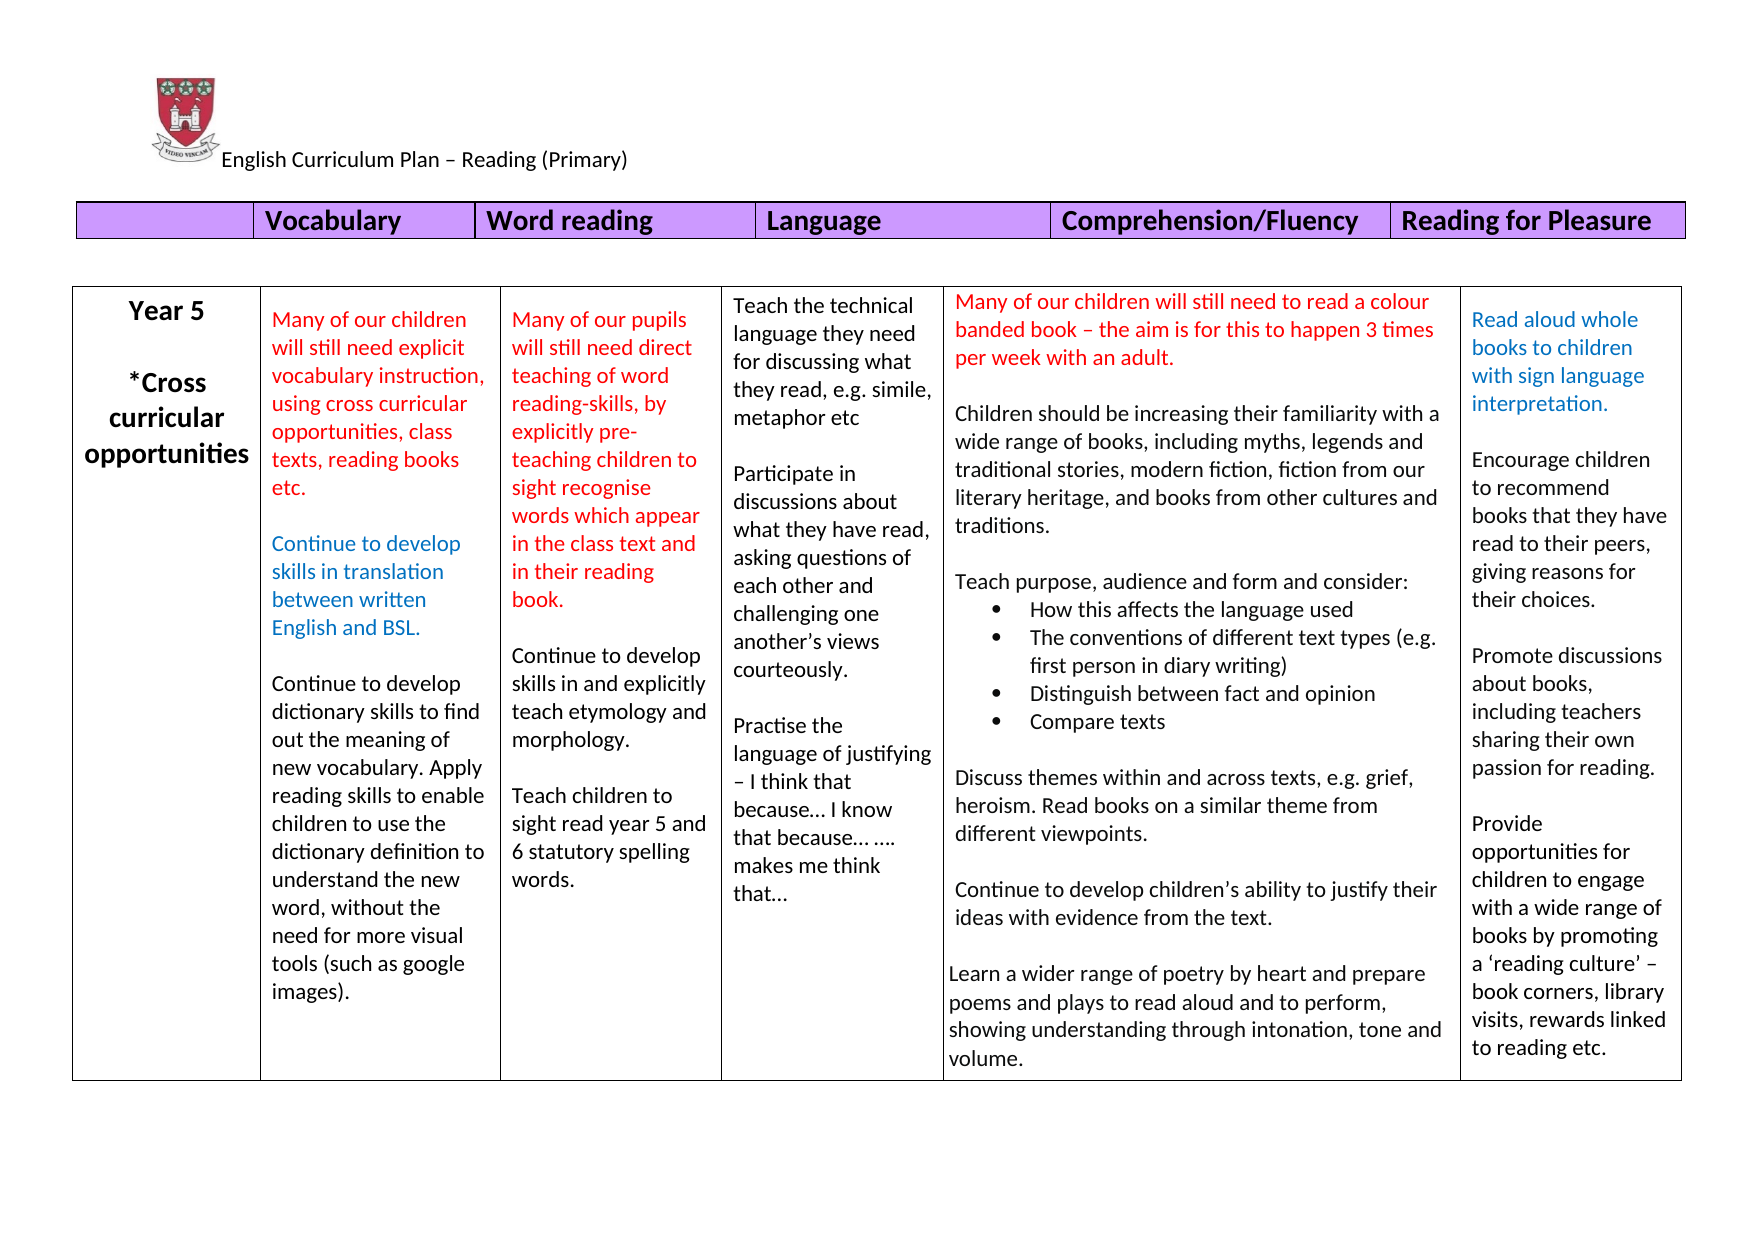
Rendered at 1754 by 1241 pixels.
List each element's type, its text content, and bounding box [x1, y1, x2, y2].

table_header Many of our children will still need explicit vocabulary instruction, using cross curricular opportunities, class texts, reading books etc. Continue to develop skills in translation between written English and BSL. Continue to develop dictionary skills to find out the meaning of new vocabulary. Apply reading skills to enable children to use the dictionary definition to understand the new word, without the need for more visual tools (such as google images). [261, 287, 500, 1079]
table_cell Reading for Pleasure [1391, 203, 1685, 238]
table_header Many of our children will still need to read a colour banded book – the aim is for this to happen 3 times per week with an adult. Children should be increasing their familiarity with a wide range of books, including myths, legends and traditional stories, modern fiction, fiction from our literary heritage, and books from other cultures and traditions. Teach purpose, audience and form and consider: How this affects the language used The conventions of different text types (e.g. first person in diary writing) Distinguish between fact and opinion Compare texts Discuss themes within and across texts, e.g. grief, heroism. Read books on a similar theme from different viewpoints. Continue to develop children’s ability to justify their ideas with evidence from the text. Learn a wider range of poetry by heart and prepare poems and plays to read aloud and to perform, showing understanding through intonation, tone and volume. [944, 287, 1460, 1079]
table_cell Language [756, 203, 1050, 238]
table_cell Vocabulary [254, 203, 474, 238]
table_cell Comprehension/Fluency [1051, 203, 1390, 238]
table_cell [77, 203, 253, 238]
table_header Read aloud whole books to children with sign language interpretation. Encourage children to recommend books that they have read to their peers, giving reasons for their choices. Promote discussions about books, including teachers sharing their own passion for reading. Provide opportunities for children to engage with a wide range of books by promoting a ‘reading culture’ – book corners, library visits, rewards linked to reading etc. [1461, 287, 1681, 1079]
picture [150, 73, 222, 168]
table_cell Word reading [476, 203, 755, 238]
table_header Many of our pupils will still need direct teaching of word reading-skills, by explicitly pre-teaching children to sight recognise words which appear in the class text and in their reading book. Continue to develop skills in and explicitly teach etymology and morphology. Teach children to sight read year 5 and 6 statutory spelling words. [501, 287, 721, 1079]
table_header Year 5 *Cross curricular opportunities [73, 287, 260, 1079]
table_header Teach the technical language they need for discussing what they read, e.g. simile, metaphor etc Participate in discussions about what they have read, asking questions of each other and challenging one another’s views courteously. Practise the language of justifying – I think that because… I know that because… …. makes me think that… [722, 287, 943, 1079]
